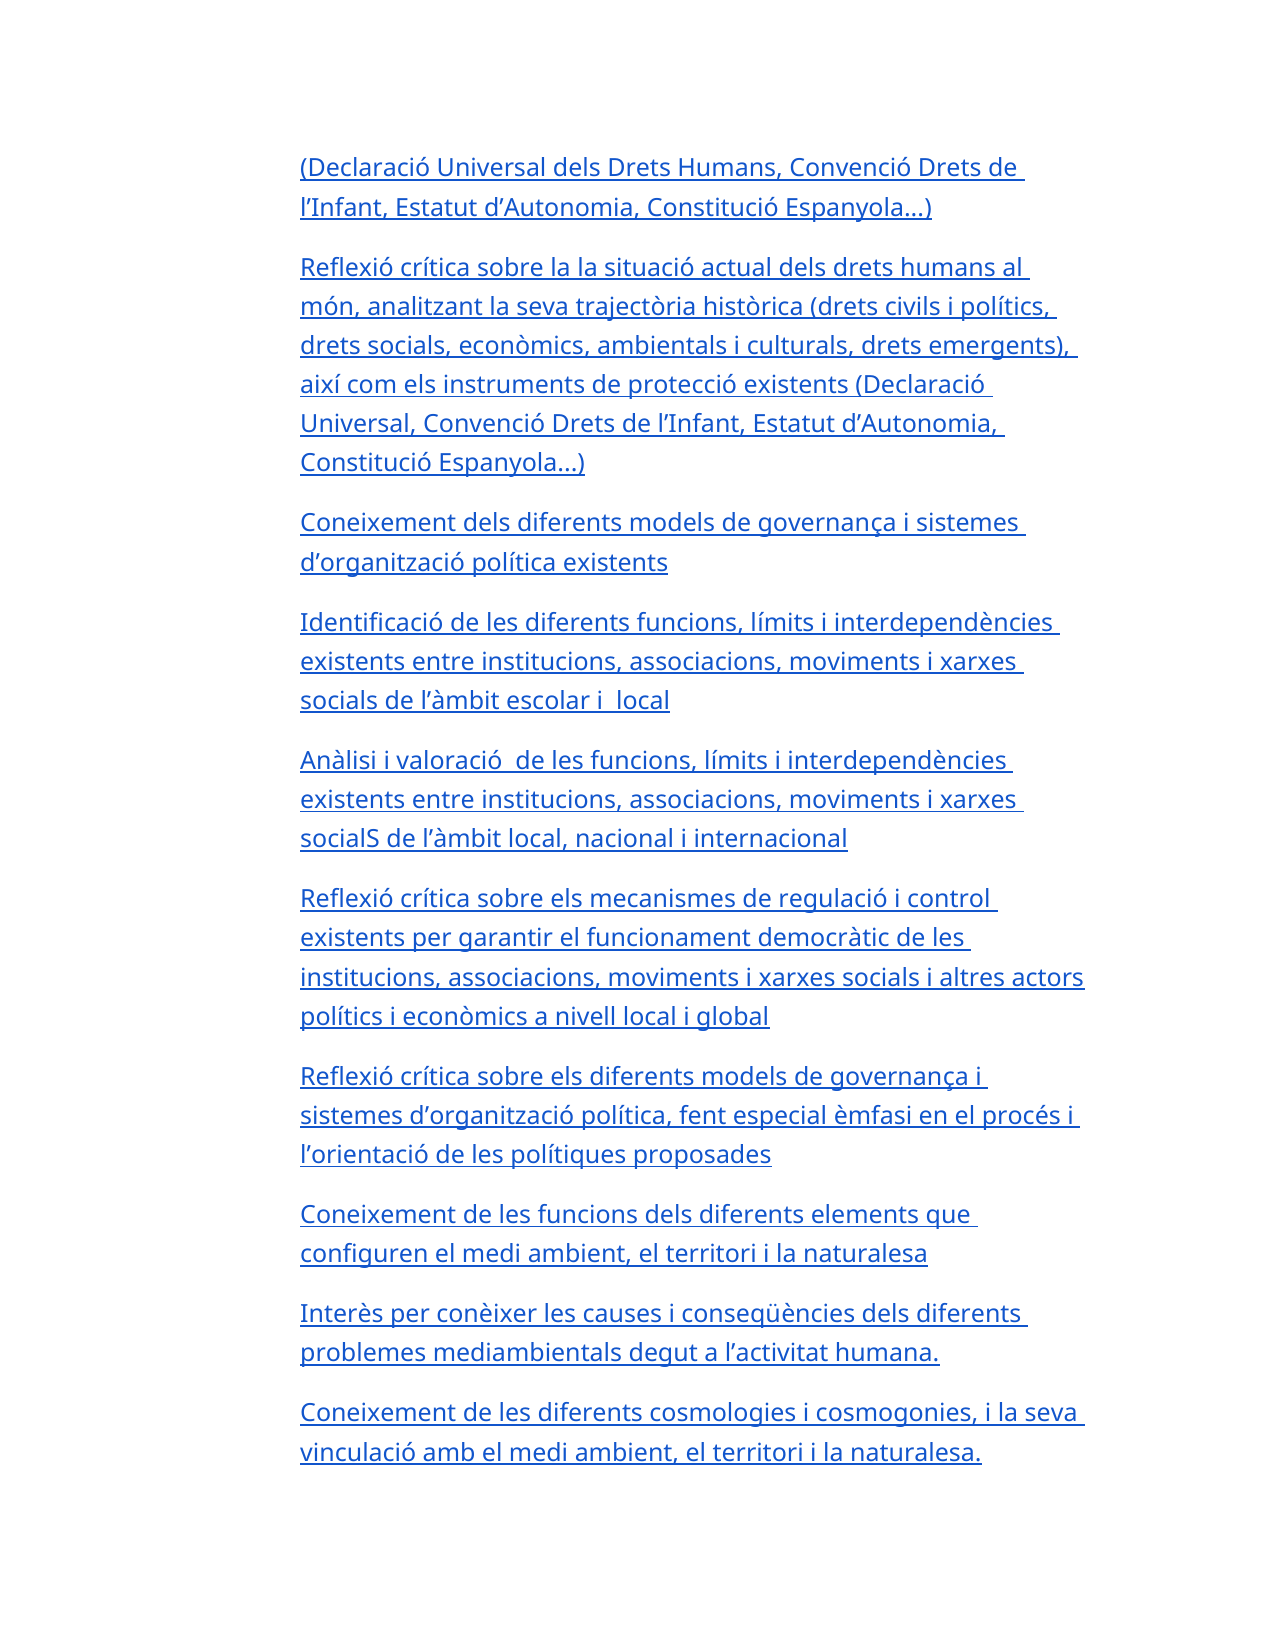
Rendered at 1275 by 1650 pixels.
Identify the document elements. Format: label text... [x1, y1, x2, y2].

text Coneixement de les funcions dels diferents elements que configuren el medi ambient, el territori i la naturalesa [300, 1197, 1087, 1270]
text Coneixement dels diferents models de governança i sistemes d’organització política existents [300, 505, 1087, 578]
text Reflexió crítica sobre els mecanismes de regulació i control existents per garantir el funcionament democràtic de les institucions, associacions, moviments i xarxes socials i altres actors polítics i econòmics a nivell local i global [300, 881, 1087, 1032]
text Reflexió crítica sobre la la situació actual dels drets humans al món, analitzant la seva trajectòria històrica (drets civils i polítics, drets socials, econòmics, ambientals i culturals, drets emergents), així com els instruments de protecció existents (Declaració Universal, Convenció Drets de l’Infant, Estatut d’Autonomia, Constitució Espanyola...) [300, 249, 1087, 479]
text Coneixement de les diferents cosmologies i cosmogonies, i la seva vinculació amb el medi ambient, el territori i la naturalesa. [300, 1395, 1087, 1468]
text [300, 150, 1087, 223]
text Interès per conèixer les causes i conseqüències dels diferents problemes mediambientals degut a l’activitat humana. [300, 1296, 1087, 1369]
text Reflexió crítica sobre els diferents models de governança i sistemes d’organització política, fent especial èmfasi en el procés i l’orientació de les polítiques proposades [300, 1058, 1087, 1171]
text Anàlisi i valoració de les funcions, límits i interdependències existents entre institucions, associacions, moviments i xarxes socialS de l’àmbit local, nacional i internacional [300, 742, 1087, 855]
text Identificació de les diferents funcions, límits i interdependències existents entre institucions, associacions, moviments i xarxes socials de l’àmbit escolar i local [300, 604, 1087, 717]
